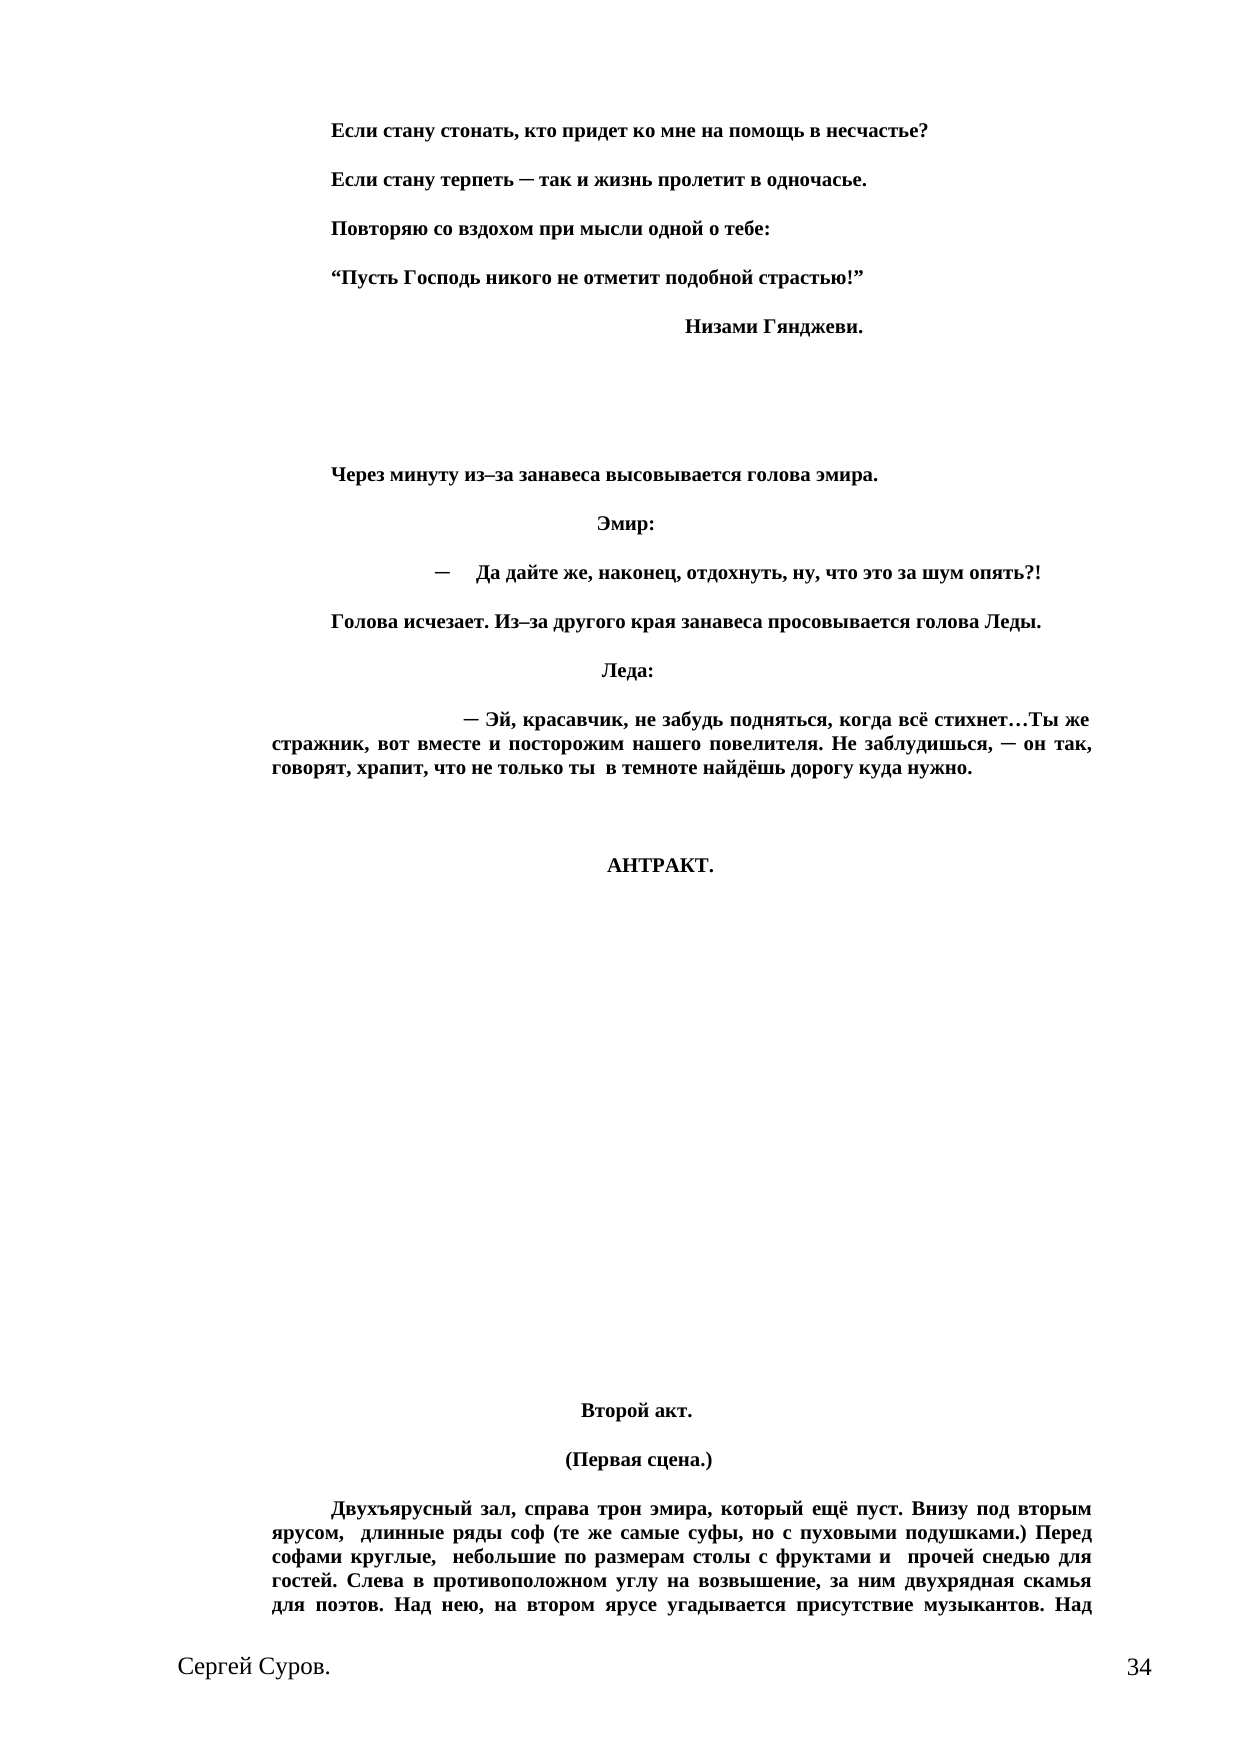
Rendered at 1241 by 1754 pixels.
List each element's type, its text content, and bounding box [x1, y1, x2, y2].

text ─ Эй, красавчик, не забудь подняться, когда всё стихнет…Ты же стражник, вот вместе и посторожим нашего повелителя. Не заблудишься, ─ он так, говорят, храпит, что не только ты в темноте найдёшь дорогу куда нужно. [272, 707, 1093, 779]
text “Пусть Господь никого не отметит подобной страстью!” [272, 265, 1093, 289]
text Эмир: [272, 511, 1093, 535]
text Через минуту из–за занавеса высовывается голова эмира. [272, 462, 1093, 486]
text Низами Гянджеви. [272, 314, 1093, 338]
text (Первая сцена.) [272, 1447, 1093, 1471]
text АНТРАКТ. [272, 853, 1093, 877]
text ─ Да дайте же, наконец, отдохнуть, ну, что это за шум опять?! [272, 560, 1093, 584]
text Голова исчезает. Из–за другого края занавеса просовывается голова Леды. [272, 609, 1093, 633]
text Второй акт. [272, 1397, 1093, 1422]
text Если стану терпеть ─ так и жизнь пролетит в одночасье. [272, 167, 1093, 191]
text Повторяю со вздохом при мысли одной о тебе: [272, 216, 1093, 240]
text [272, 1496, 1093, 1616]
text Если стану стонать, кто придет ко мне на помощь в несчастье? [272, 118, 1093, 142]
text Леда: [272, 658, 1093, 682]
